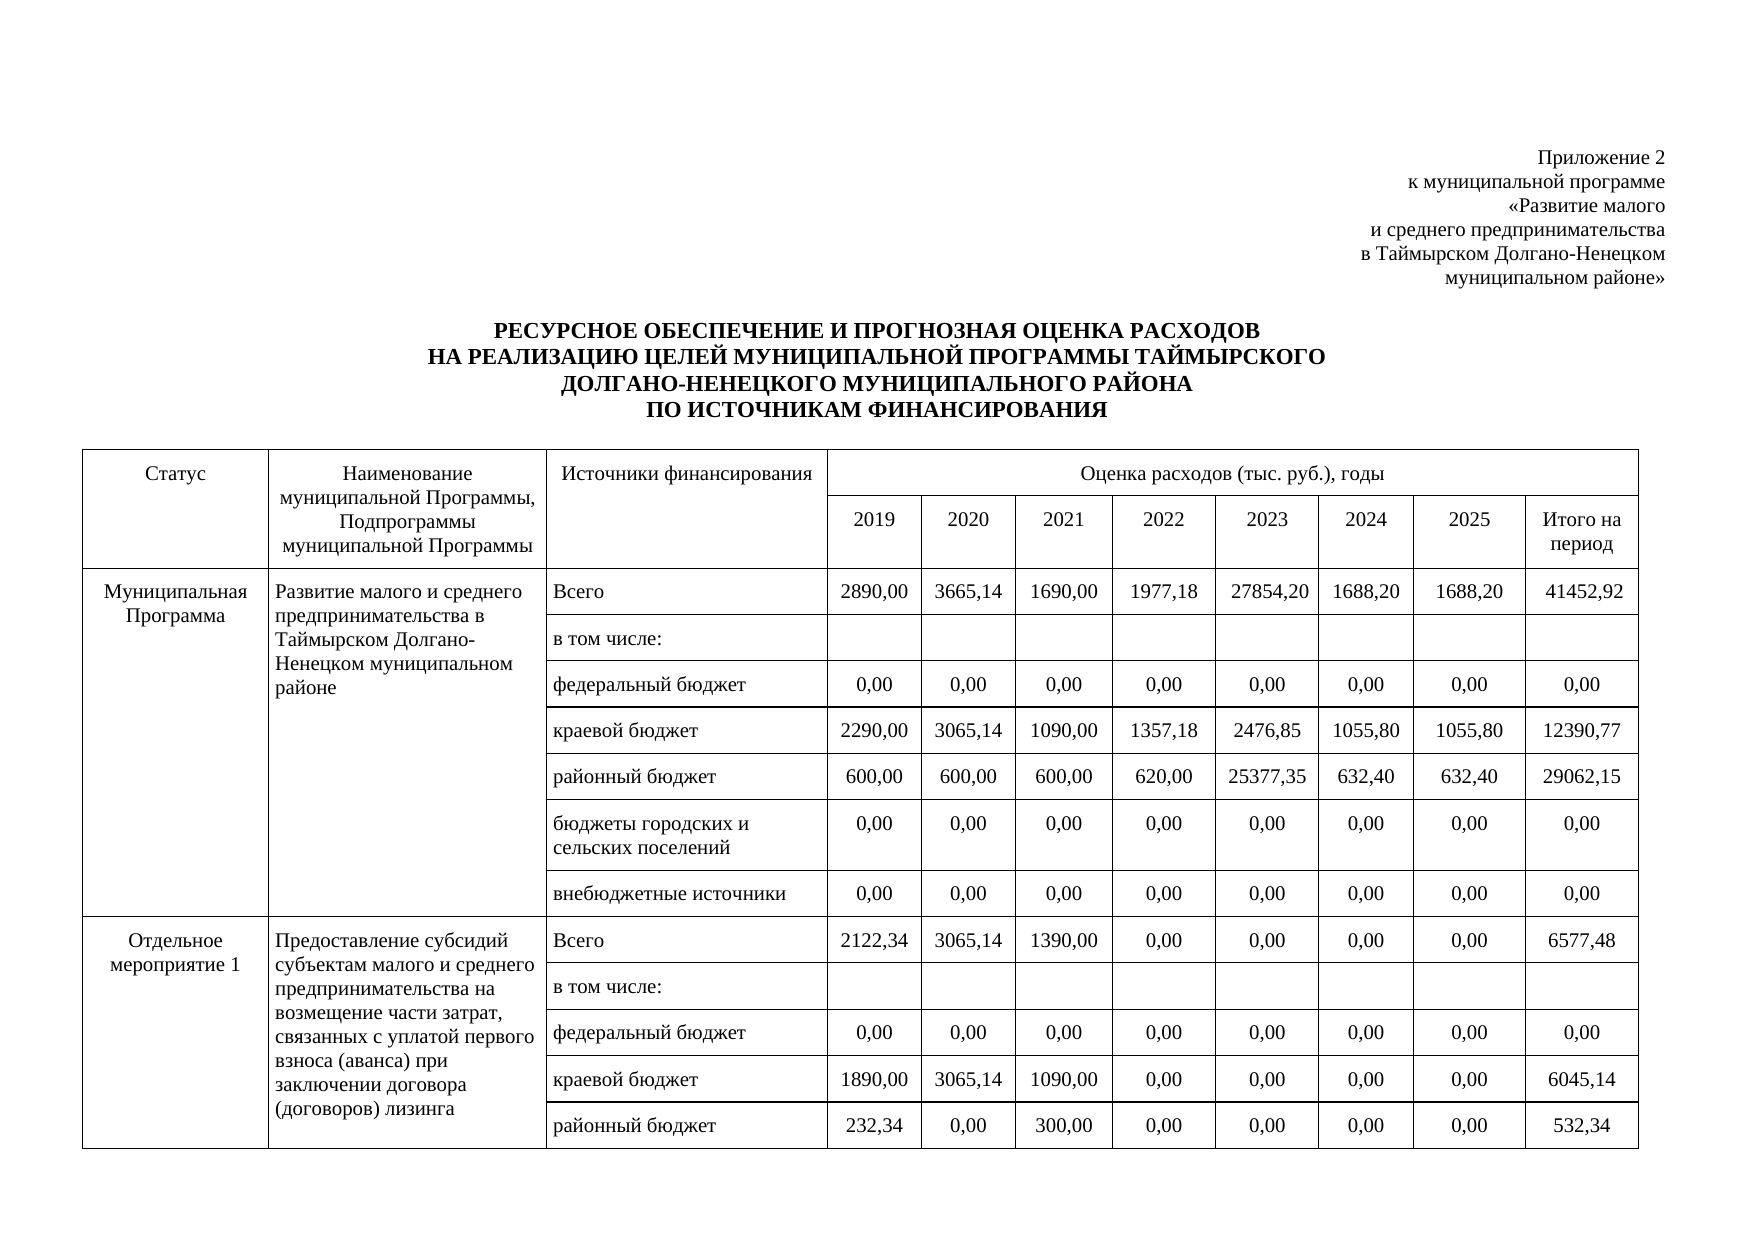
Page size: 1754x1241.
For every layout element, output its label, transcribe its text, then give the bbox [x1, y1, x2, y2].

table_cell 0,00 [1526, 1010, 1638, 1055]
table_cell 6577,48 [1526, 917, 1638, 962]
table_cell 2025 [1414, 496, 1525, 567]
table_cell 1055,80 [1414, 708, 1525, 753]
table_cell [1216, 963, 1318, 1009]
table_cell 0,00 [1113, 1103, 1215, 1148]
table_cell 1977,18 [1113, 569, 1215, 614]
table_cell 0,00 [922, 1010, 1015, 1055]
table_cell 0,00 [1319, 1056, 1413, 1101]
table_cell 2020 [922, 496, 1015, 567]
table_cell районный бюджет [547, 1103, 827, 1148]
table_cell 0,00 [922, 871, 1015, 916]
table_cell Отдельное мероприятие 1 [83, 917, 268, 1148]
table_cell 0,00 [1319, 917, 1413, 962]
table_cell 0,00 [1526, 871, 1638, 916]
title ПО ИСТОЧНИКАМ ФИНАНСИРОВАНИЯ [89, 396, 1665, 422]
table_cell 0,00 [1113, 1010, 1215, 1055]
table_cell 0,00 [1414, 1056, 1525, 1101]
table_cell [1216, 615, 1318, 660]
table_cell 27854,20 [1216, 569, 1318, 614]
table_cell 532,34 [1526, 1103, 1638, 1148]
table_cell 300,00 [1016, 1103, 1112, 1148]
table_cell 0,00 [1016, 800, 1112, 869]
table_cell 0,00 [1216, 871, 1318, 916]
table_cell 0,00 [1216, 661, 1318, 706]
table_header Источники финансирования [547, 450, 827, 567]
table_cell [828, 963, 921, 1009]
table_cell [828, 615, 921, 660]
title ДОЛГАНО-НЕНЕЦКОГО МУНИЦИПАЛЬНОГО РАЙОНА [89, 370, 1665, 396]
table_cell 2024 [1319, 496, 1413, 567]
table_cell [1319, 615, 1413, 660]
table_cell 600,00 [828, 754, 921, 799]
table_cell 600,00 [922, 754, 1015, 799]
table_cell 2023 [1216, 496, 1318, 567]
table_cell [1113, 615, 1215, 660]
table_cell 0,00 [1216, 1010, 1318, 1055]
table_cell 2122,34 [828, 917, 921, 962]
table_cell 1690,00 [1016, 569, 1112, 614]
table_cell 29062,15 [1526, 754, 1638, 799]
table_cell 2290,00 [828, 708, 921, 753]
table_cell Муниципальная Программа [83, 569, 268, 916]
table_cell 0,00 [828, 800, 921, 869]
table_cell 0,00 [828, 871, 921, 916]
table_cell 0,00 [1016, 871, 1112, 916]
table_cell 0,00 [1414, 800, 1525, 869]
table_header Оценка расходов (тыс. руб.), годы [828, 450, 1638, 495]
table_cell 6045,14 [1526, 1056, 1638, 1101]
table_cell 0,00 [1526, 661, 1638, 706]
text «Развитие малого [89, 193, 1665, 217]
table_cell [922, 963, 1015, 1009]
table_cell Развитие малого и среднего предпринимательства в Таймырском Долгано-Ненецком муниципальном районе [269, 569, 546, 916]
table_cell федеральный бюджет [547, 661, 827, 706]
table_cell 0,00 [1216, 917, 1318, 962]
table_cell 0,00 [1319, 871, 1413, 916]
text Приложение 2 [89, 145, 1665, 169]
table_header Наименование муниципальной Программы, Подпрограммы муниципальной Программы [269, 450, 546, 567]
table_cell 2022 [1113, 496, 1215, 567]
table_cell 0,00 [1016, 661, 1112, 706]
table_cell 0,00 [1319, 1010, 1413, 1055]
table_cell 1090,00 [1016, 1056, 1112, 1101]
table_cell внебюджетные источники [547, 871, 827, 916]
table_cell 1390,00 [1016, 917, 1112, 962]
table_cell 0,00 [1414, 871, 1525, 916]
table_cell 0,00 [1113, 917, 1215, 962]
table_cell 1090,00 [1016, 708, 1112, 753]
text к муниципальной программе [89, 169, 1665, 193]
table_cell 2019 [828, 496, 921, 567]
table_cell 1357,18 [1113, 708, 1215, 753]
table_cell [1016, 615, 1112, 660]
table_cell 0,00 [1113, 1056, 1215, 1101]
table_cell 0,00 [1526, 800, 1638, 869]
table_cell 0,00 [922, 800, 1015, 869]
table_cell 0,00 [922, 1103, 1015, 1148]
table_cell 1688,20 [1414, 569, 1525, 614]
table_cell 2476,85 [1216, 708, 1318, 753]
table_cell федеральный бюджет [547, 1010, 827, 1055]
table_cell [1016, 963, 1112, 1009]
table_cell Всего [547, 917, 827, 962]
table_cell 25377,35 [1216, 754, 1318, 799]
table_cell краевой бюджет [547, 708, 827, 753]
table_cell 232,34 [828, 1103, 921, 1148]
table_cell 0,00 [1216, 1056, 1318, 1101]
table_cell краевой бюджет [547, 1056, 827, 1101]
table_cell 0,00 [828, 661, 921, 706]
table_cell 0,00 [1414, 917, 1525, 962]
table_cell 1890,00 [828, 1056, 921, 1101]
table_cell 600,00 [1016, 754, 1112, 799]
table_cell 0,00 [1414, 661, 1525, 706]
text в Таймырском Долгано-Ненецком [89, 241, 1665, 265]
table_cell 0,00 [1319, 800, 1413, 869]
table_cell 0,00 [1113, 661, 1215, 706]
table_cell [922, 615, 1015, 660]
table_cell 0,00 [1113, 871, 1215, 916]
table_cell 3065,14 [922, 708, 1015, 753]
title НА РЕАЛИЗАЦИЮ ЦЕЛЕЙ МУНИЦИПАЛЬНОЙ ПРОГРАММЫ ТАЙМЫРСКОГО [89, 343, 1665, 370]
table_cell 0,00 [1319, 1103, 1413, 1148]
table_cell [1414, 615, 1525, 660]
table_cell 0,00 [828, 1010, 921, 1055]
table_cell Предоставление субсидий субъектам малого и среднего предпринимательства на возмещение части затрат, связанных с уплатой первого взноса (аванса) при заключении договора (договоров) лизинга оборудования с российскими лизинговыми организациями в целях создания и (или) развития либо модернизации производства товаров (работ, услуг) [269, 917, 546, 1148]
table_cell Итого на период [1526, 496, 1638, 567]
table_cell бюджеты городских и сельских поселений [547, 800, 827, 869]
table_cell районный бюджет [547, 754, 827, 799]
table_cell в том числе: [547, 963, 827, 1009]
table_cell 0,00 [1414, 1010, 1525, 1055]
table_cell 3065,14 [922, 917, 1015, 962]
table_cell 0,00 [1216, 1103, 1318, 1148]
table_cell [1414, 963, 1525, 1009]
table_cell 0,00 [1016, 1010, 1112, 1055]
table_header Статус [83, 450, 268, 567]
table_cell 0,00 [922, 661, 1015, 706]
table_cell 1055,80 [1319, 708, 1413, 753]
table_cell 3665,14 [922, 569, 1015, 614]
table_cell 0,00 [1319, 661, 1413, 706]
table_cell 0,00 [1113, 800, 1215, 869]
table_cell 41452,92 [1526, 569, 1638, 614]
table_cell [1526, 963, 1638, 1009]
title РЕСУРСНОЕ ОБЕСПЕЧЕНИЕ И ПРОГНОЗНАЯ ОЦЕНКА РАСХОДОВ [89, 317, 1665, 343]
table_cell 0,00 [1216, 800, 1318, 869]
table_cell 632,40 [1414, 754, 1525, 799]
table_cell 620,00 [1113, 754, 1215, 799]
table_cell [1113, 963, 1215, 1009]
table_cell 1688,20 [1319, 569, 1413, 614]
table_cell в том числе: [547, 615, 827, 660]
text муниципальном районе» [89, 265, 1665, 289]
table_cell 2890,00 [828, 569, 921, 614]
table_cell 632,40 [1319, 754, 1413, 799]
table_cell Всего [547, 569, 827, 614]
table_cell 0,00 [1414, 1103, 1525, 1148]
table_cell 2021 [1016, 496, 1112, 567]
table_cell [1526, 615, 1638, 660]
text и среднего предпринимательства [89, 217, 1665, 241]
table_cell 12390,77 [1526, 708, 1638, 753]
table_cell [1319, 963, 1413, 1009]
table_cell 3065,14 [922, 1056, 1015, 1101]
